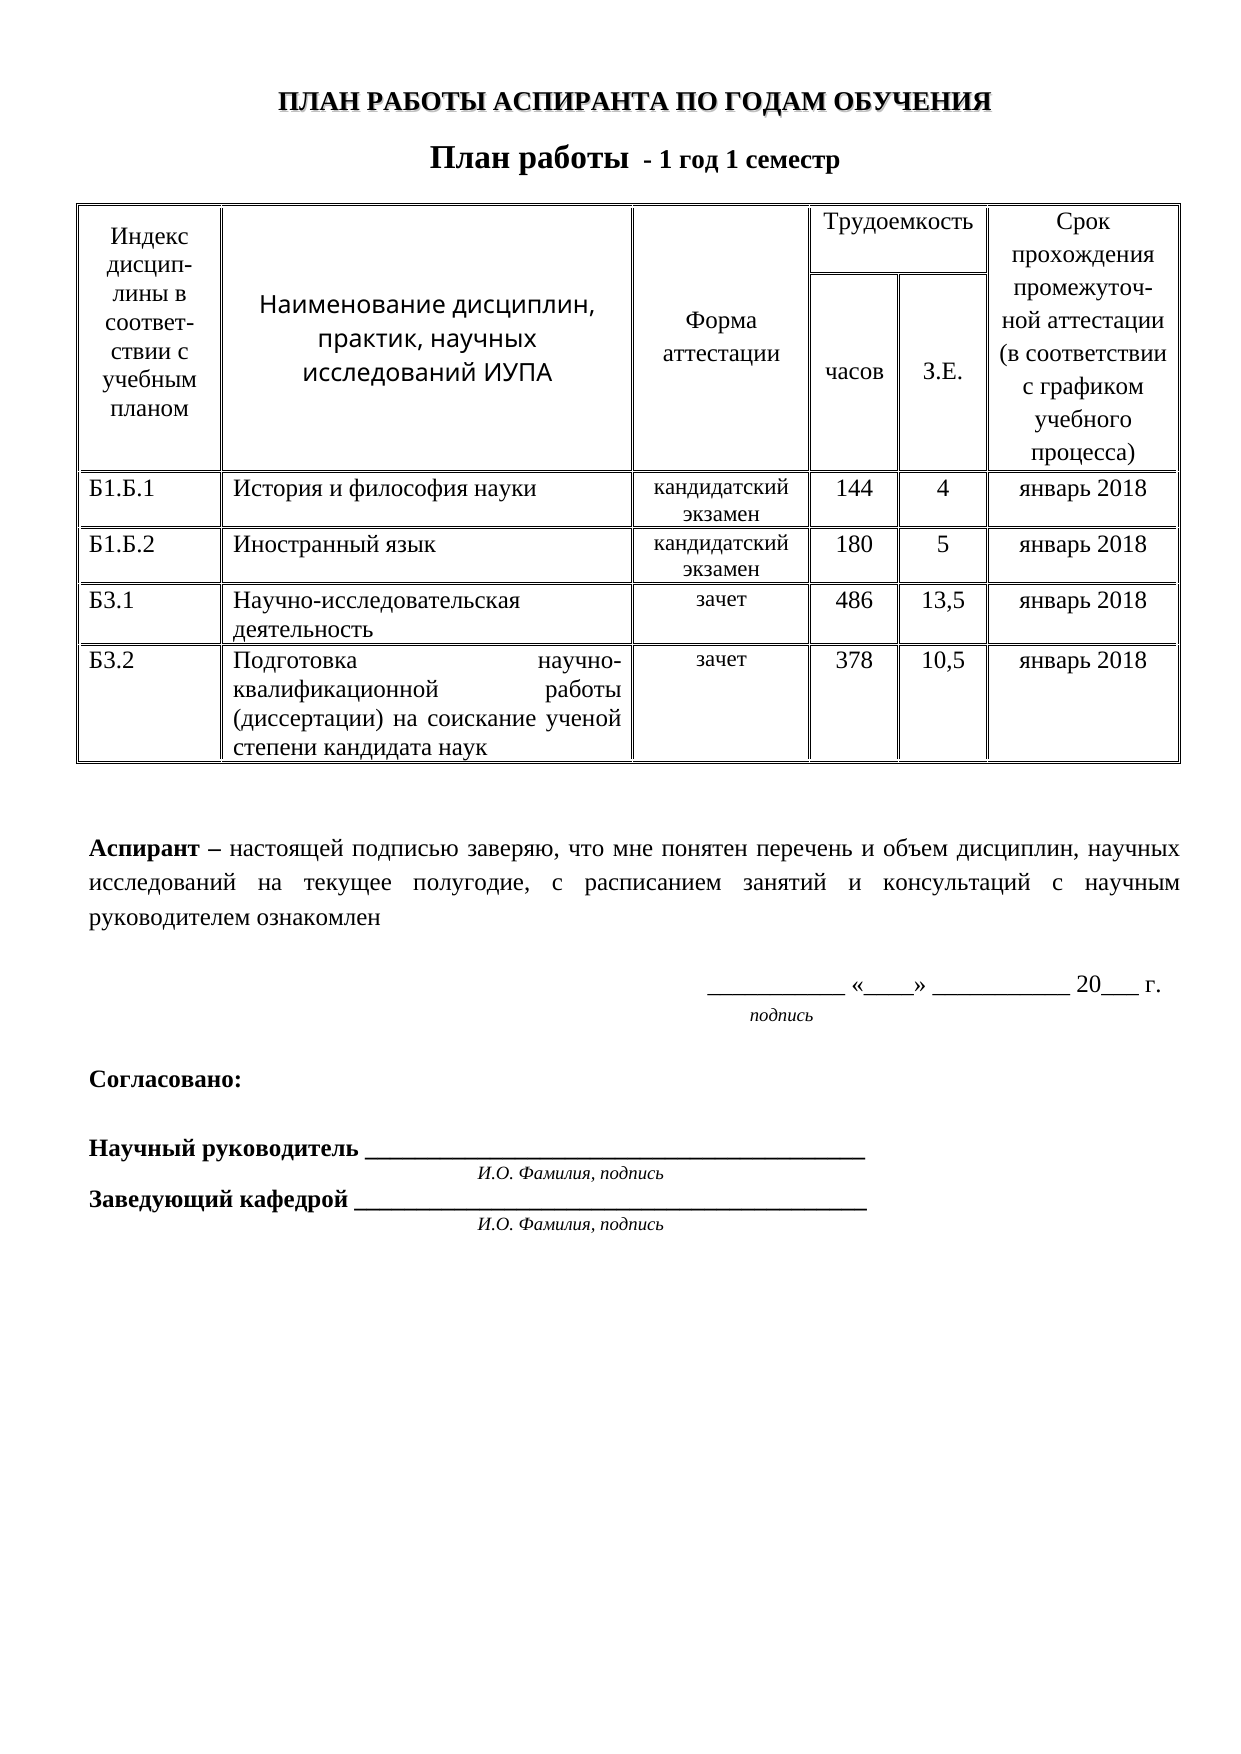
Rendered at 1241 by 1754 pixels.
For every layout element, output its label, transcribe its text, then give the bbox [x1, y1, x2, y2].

text Согласовано: [89, 1064, 1181, 1093]
table_cell январь 2018 [989, 582, 1178, 642]
table_cell Научно-исследовательская деятельность [223, 585, 631, 642]
text Аспирант – настоящей подписью заверяю, что мне понятен перечень и объем дисциплин, научных исследований на текущее полугодие, с расписанием занятий и консультаций с научным руководителем ознакомлен [89, 833, 1181, 930]
table_cell 5 [900, 529, 986, 582]
table_cell Б1.Б.2 [78, 526, 222, 582]
table_cell Подготовка научно-квалификационной работы (диссертации) на соискание ученой степени кандидата наук [222, 643, 633, 761]
text ПЛАН РАБОТЫ АСПИРАНТА ПО ГОДАМ ОБУЧЕНИЯ [89, 88, 1181, 117]
table_cell кандидатский экзамен [634, 473, 808, 526]
table_header Наименование дисциплин, практик, научных исследований ИУПА [222, 204, 633, 470]
table_cell зачет [634, 585, 808, 642]
table_cell Иностранный язык [223, 529, 631, 582]
table_cell Б3.2 [79, 643, 222, 761]
table_cell История и философия науки [223, 473, 631, 526]
table_header Индекс дисцип-лины в соответ-ствии с учебным планом [78, 204, 222, 470]
table_cell Б1.Б.1 [78, 470, 222, 526]
table_header Трудоемкость [810, 206, 987, 272]
table_cell 10,5 [899, 646, 987, 761]
text подпись [89, 1004, 1181, 1026]
table_cell 180 [811, 529, 897, 582]
table_cell 378 [810, 646, 898, 761]
table_cell январь 2018 [987, 526, 1179, 582]
table_cell 144 [811, 473, 897, 526]
text И.О. Фамилия, подпись [89, 1162, 1181, 1184]
table_cell январь 2018 [987, 643, 1178, 761]
table_cell З.Е. [900, 275, 986, 470]
table_header Срок прохождения промежуточ-ной аттестации (в соответствии с графиком учебного процесса) [987, 206, 1178, 470]
table_cell кандидатский экзамен [634, 529, 808, 582]
text Заведующий кафедрой _________________________________________ [89, 1184, 1181, 1212]
table_cell январь 2018 [987, 470, 1179, 526]
text ___________ «____» ___________ 20___ г. [89, 969, 1181, 998]
table_cell 4 [900, 473, 986, 526]
table_cell часов [811, 275, 897, 470]
table_cell 486 [811, 585, 897, 642]
text Научный руководитель ________________________________________ [89, 1133, 1181, 1162]
table_cell 13,5 [900, 585, 986, 642]
table_cell Б3.1 [79, 582, 220, 642]
text И.О. Фамилия, подпись [89, 1212, 1181, 1234]
table_header Форма аттестации [633, 204, 810, 470]
text План работы - 1 год 1 семестр [89, 145, 1181, 174]
table_cell зачет [633, 643, 810, 761]
